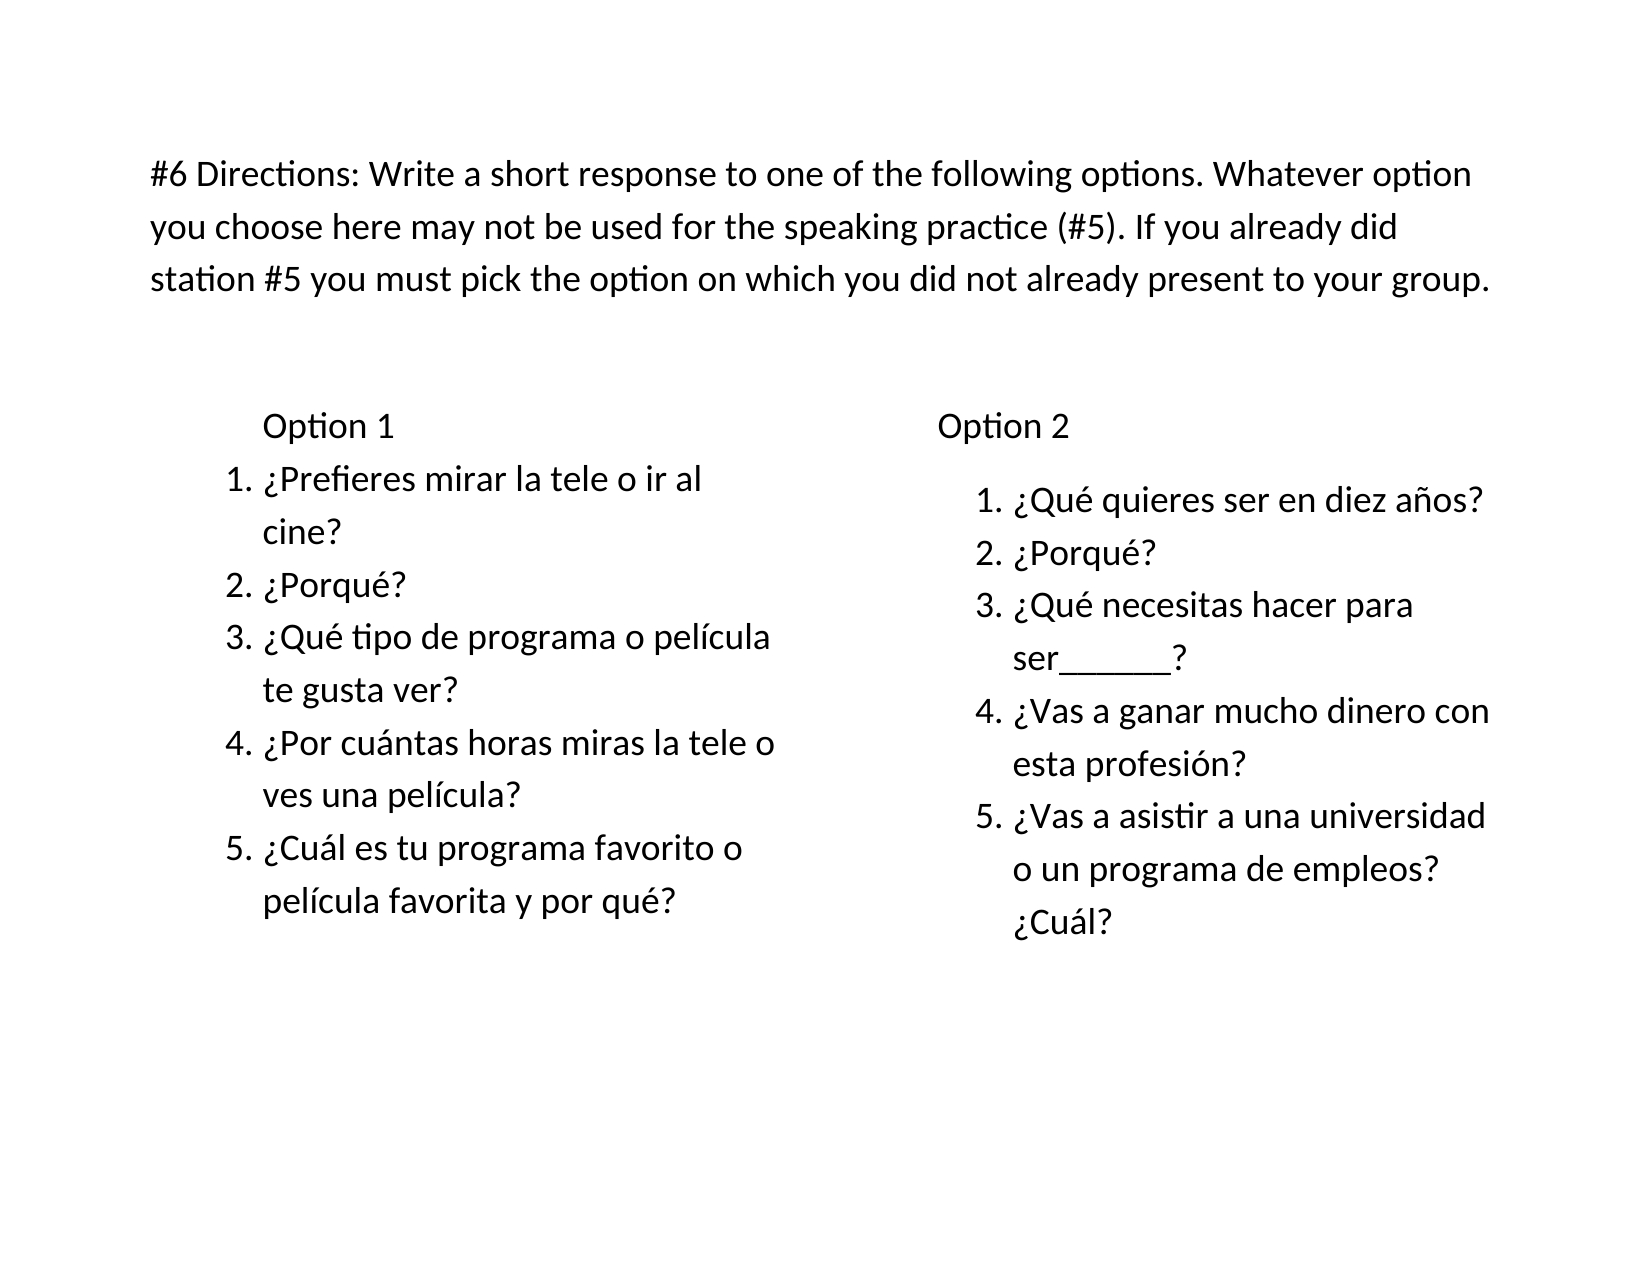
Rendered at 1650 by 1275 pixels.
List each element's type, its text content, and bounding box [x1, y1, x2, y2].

list Option 1 [262, 402, 787, 448]
list ¿Vas a asistir a una universidad o un programa de empleos? ¿Cuál? [975, 792, 1500, 943]
list ¿Qué quieres ser en diez años? [975, 476, 1500, 522]
list ¿Porqué? [975, 529, 1500, 574]
text #6 Directions: Write a short response to one of the following options. Whatever option you choose here may not be used for the speaking practice (#5). If you already did station #5 you must pick the option on which you did not already present to your group. [150, 150, 1500, 301]
list ¿Por cuántas horas miras la tele o ves una película? [225, 719, 787, 817]
list ¿Qué necesitas hacer para ser______? [975, 581, 1500, 680]
text Option 2 [937, 402, 1500, 448]
list ¿Prefieres mirar la tele o ir al cine? [225, 455, 787, 554]
list ¿Cuál es tu programa favorito o película favorita y por qué? [225, 824, 787, 923]
list ¿Porqué? [225, 561, 787, 606]
list ¿Qué tipo de programa o película te gusta ver? [225, 613, 787, 712]
list ¿Vas a ganar mucho dinero con esta profesión? [975, 687, 1500, 785]
